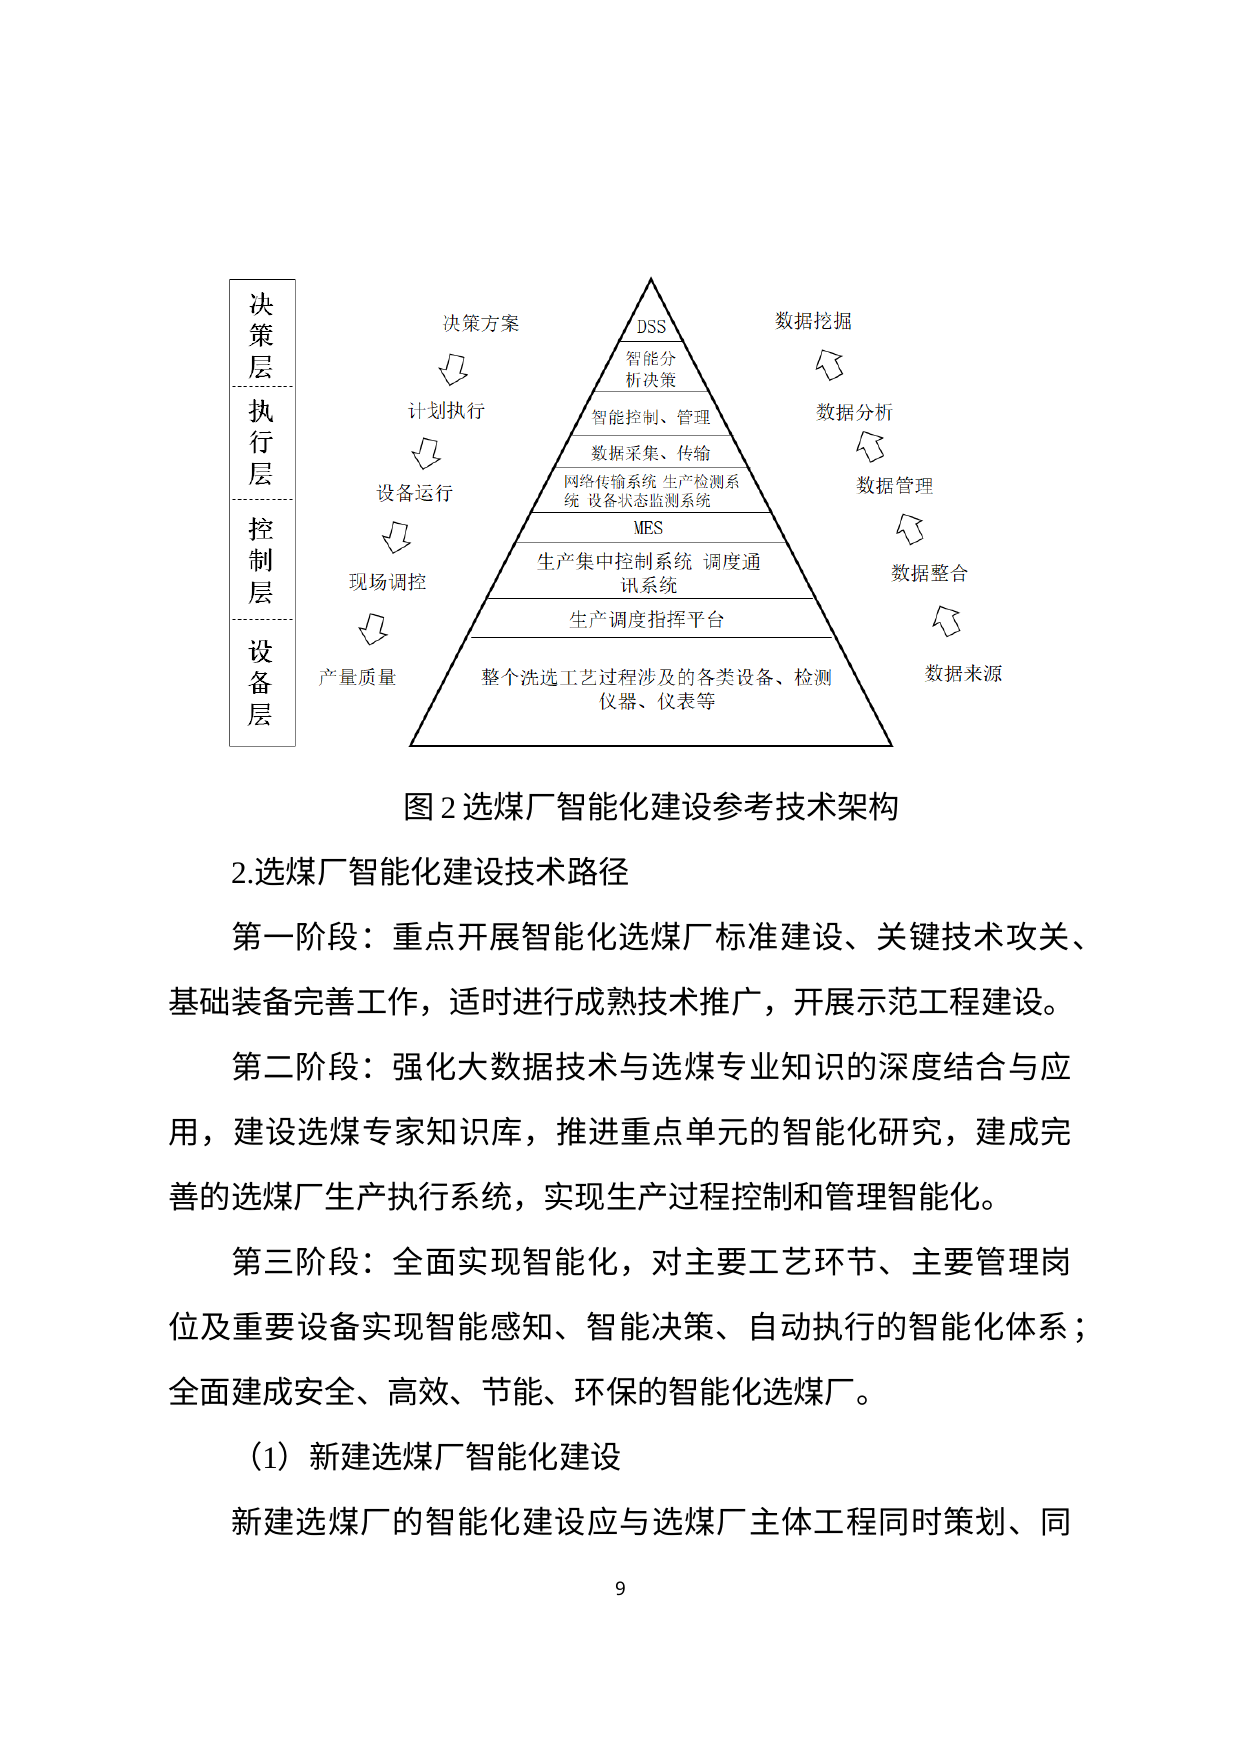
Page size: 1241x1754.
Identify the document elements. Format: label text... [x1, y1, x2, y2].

picture [229, 276, 1020, 747]
text 第二阶段：强化大数据技术与选煤专业知识的深度结合与应用，建设选煤专家知识库，推进重点单元的智能化研究，建成完善的选煤厂生产执行系统，实现生产过程控制和管理智能化。 [168, 1032, 1072, 1227]
text 第一阶段：重点开展智能化选煤厂标准建设、关键技术攻关、基础装备完善工作，适时进行成熟技术推广，开展示范工程建设。 [168, 902, 1072, 1032]
text 第三阶段：全面实现智能化，对主要工艺环节、主要管理岗位及重要设备实现智能感知、智能决策、自动执行的智能化体系；全面建成安全、高效、节能、环保的智能化选煤厂。 [168, 1227, 1072, 1422]
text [168, 1487, 1072, 1552]
subtitle 2.选煤厂智能化建设技术路径 [168, 837, 1072, 902]
text （1）新建选煤厂智能化建设 [168, 1422, 1072, 1487]
